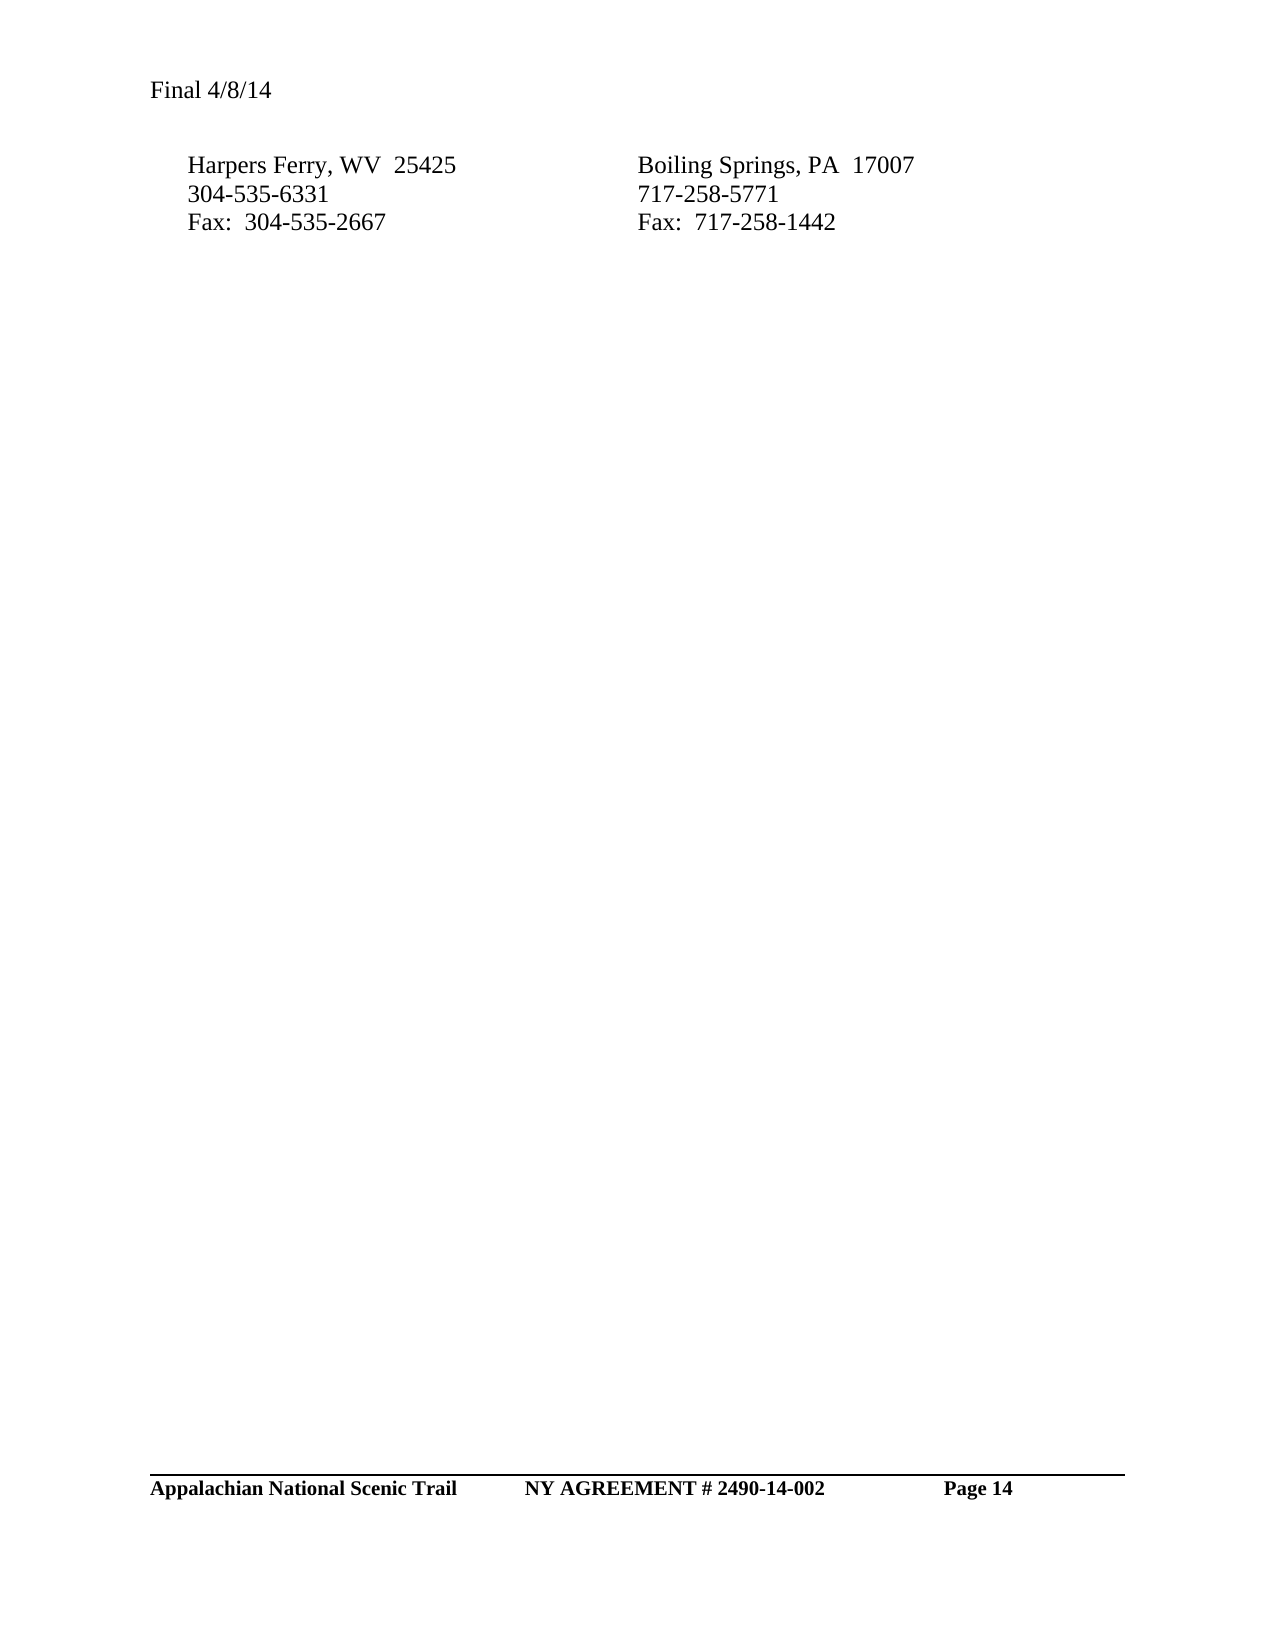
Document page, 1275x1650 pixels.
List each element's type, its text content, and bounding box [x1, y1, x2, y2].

text 304-535-6331 717-258-5771 [187, 179, 1125, 207]
text Fax: 304-535-2667 Fax: 717-258-1442 [187, 207, 1125, 236]
text Harpers Ferry, WV 25425 Boiling Springs, PA 17007 [187, 150, 1125, 179]
